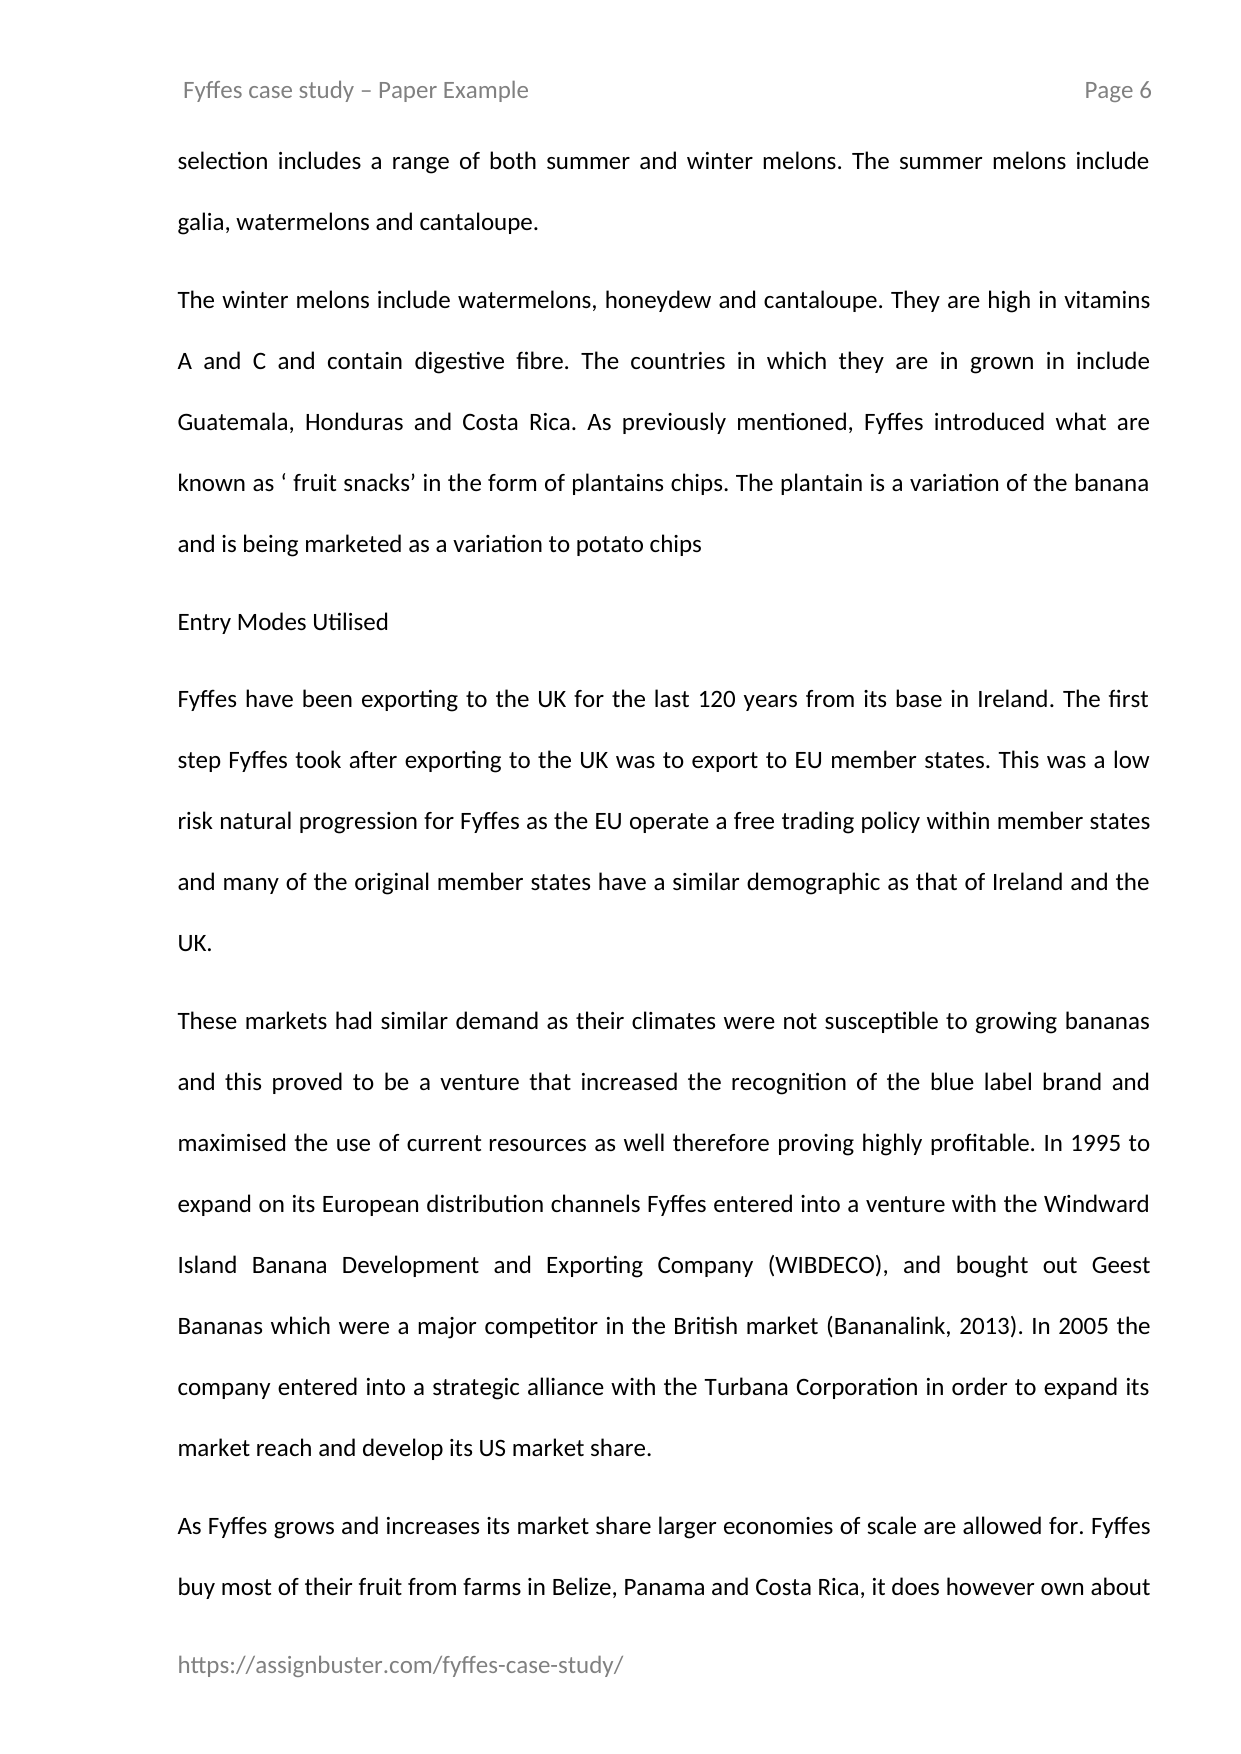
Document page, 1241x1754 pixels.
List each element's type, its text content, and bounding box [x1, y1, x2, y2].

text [177, 1510, 1152, 1602]
text The winter melons include watermelons, honeydew and cantaloupe. They are high in vitamins A and C and contain digestive fibre. The countries in which they are in grown in include Guatemala, Honduras and Costa Rica. As previously mentioned, Fyffes introduced what are known as ‘ fruit snacks’ in the form of plantains chips. The plantain is a variation of the banana and is being marketed as a variation to potato chips [177, 284, 1152, 558]
text Fyffes have been exporting to the UK for the last 120 years from its base in Ireland. The first step Fyffes took after exporting to the UK was to export to EU member states. This was a low risk natural progression for Fyffes as the EU operate a free trading policy within member states and many of the original member states have a similar demographic as that of Ireland and the UK. [177, 683, 1152, 958]
text Entry Modes Utilised [177, 606, 1152, 636]
text These markets had similar demand as their climates were not susceptible to growing bananas and this proved to be a venture that increased the recognition of the blue label brand and maximised the use of current resources as well therefore proving highly profitable. In 1995 to expand on its European distribution channels Fyffes entered into a venture with the Windward Island Banana Development and Exporting Company (WIBDECO), and bought out Geest Bananas which were a major competitor in the British market (Bananalink, 2013). In 2005 the company entered into a strategic alliance with the Turbana Corporation in order to expand its market reach and develop its US market share. [177, 1005, 1152, 1463]
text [177, 145, 1152, 237]
